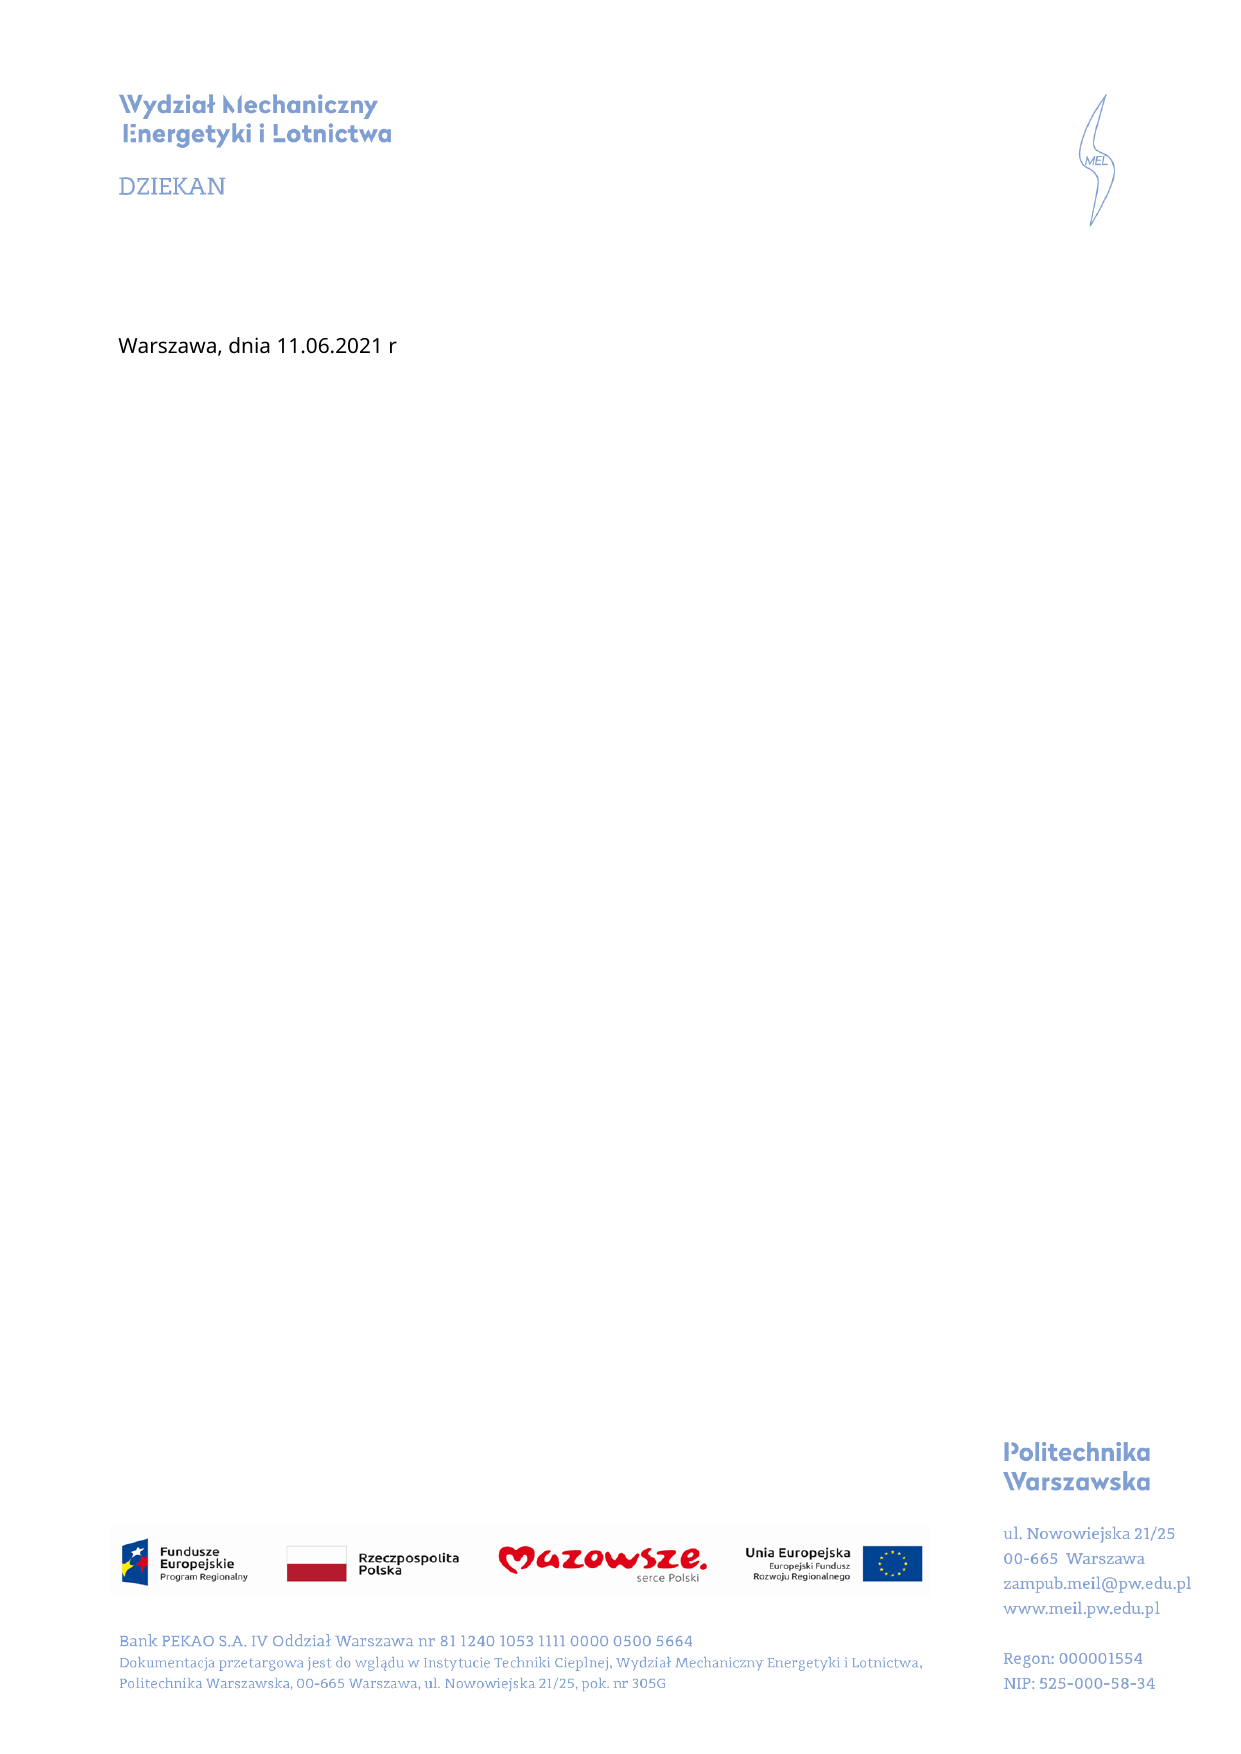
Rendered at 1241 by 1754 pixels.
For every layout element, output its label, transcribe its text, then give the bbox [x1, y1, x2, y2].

picture [1, 1, 1236, 226]
picture [108, 1442, 1236, 1749]
text Warszawa, dnia 11.06.2021 r [118, 331, 980, 359]
